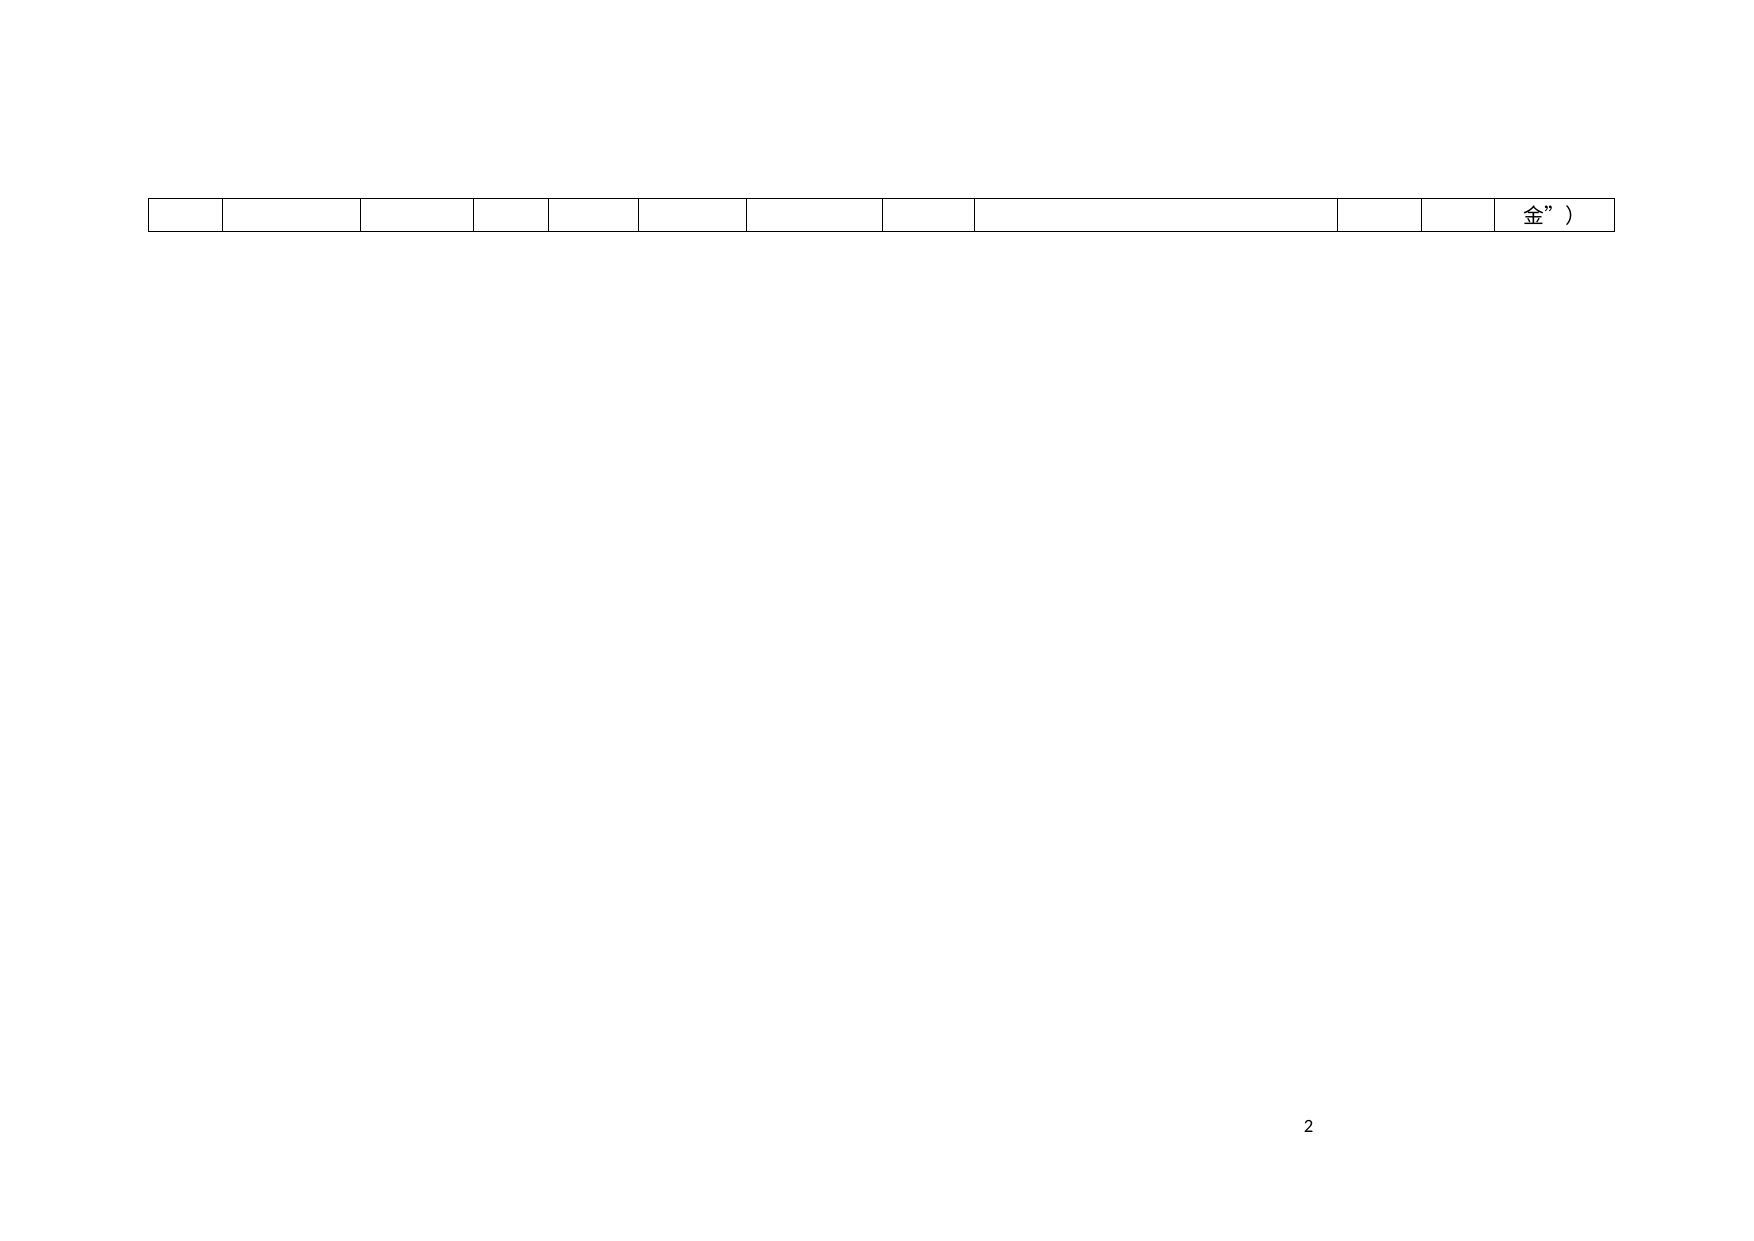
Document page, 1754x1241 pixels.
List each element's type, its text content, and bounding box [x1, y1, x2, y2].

table_cell 是 [1338, 199, 1421, 231]
table_cell 党建专员 [361, 199, 473, 231]
table_cell 是（结构化面试） [1422, 199, 1494, 231]
table_cell 要求中共党员 [975, 199, 1337, 231]
table_cell 1 [474, 199, 548, 231]
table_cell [1495, 199, 1614, 231]
table_cell 2 [149, 199, 222, 231]
table_cell 具有大专及以上学历 [639, 199, 746, 231]
table_cell 共青城市人民法院 [223, 199, 360, 231]
table_cell 不限 [549, 199, 638, 231]
table_cell 不限 [883, 199, 974, 231]
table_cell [747, 199, 882, 231]
